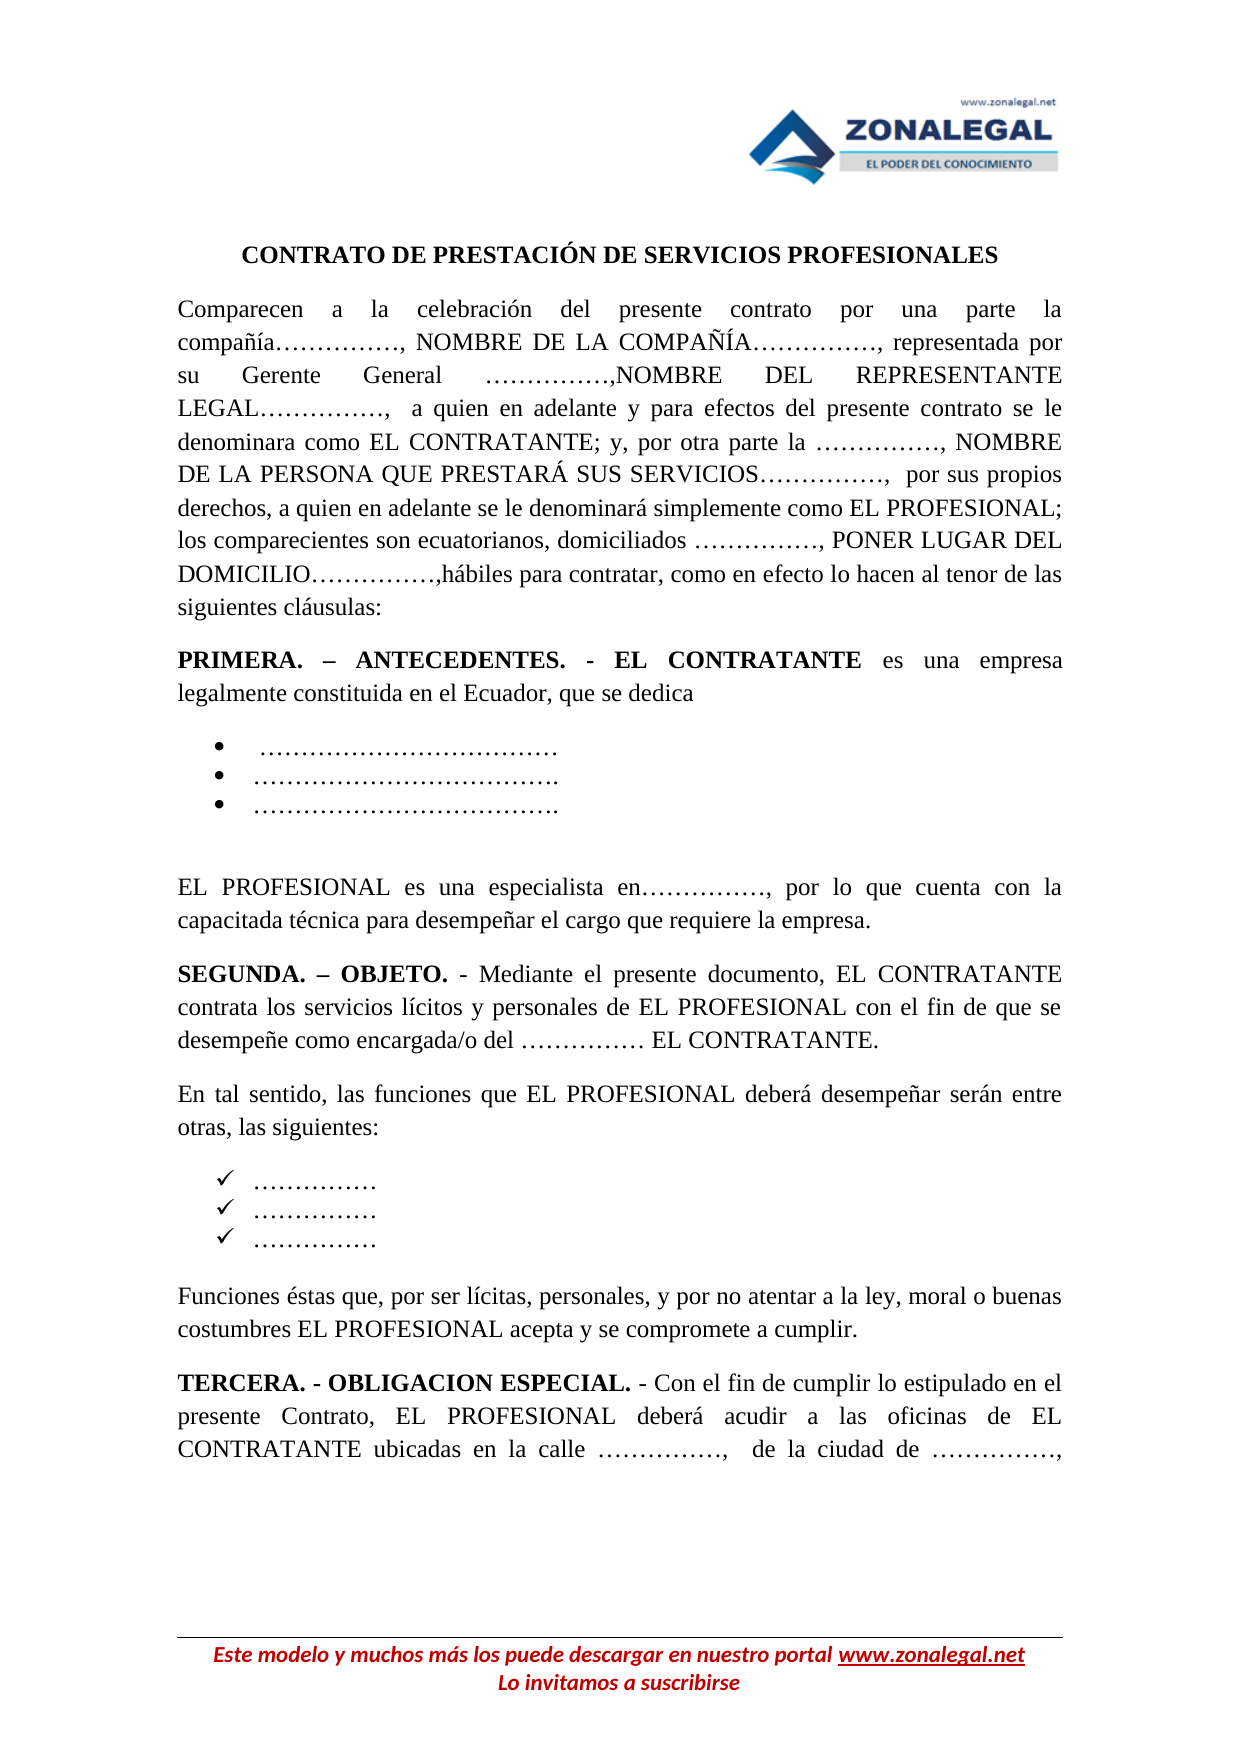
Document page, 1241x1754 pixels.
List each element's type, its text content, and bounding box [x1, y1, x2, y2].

list ………………………………. [215, 761, 1063, 790]
text CONTRATO DE PRESTACIÓN DE SERVICIOS PROFESIONALES [177, 241, 1063, 269]
text PRIMERA. – ANTECEDENTES. - EL CONTRATANTE es una empresa legalmente constituida en el Ecuador, que se dedica [177, 646, 1063, 707]
picture [749, 94, 1064, 187]
list …………… [215, 1195, 1063, 1224]
list ……………………………… [215, 732, 1063, 761]
text Comparecen a la celebración del presente contrato por una parte la compañía……………, NOMBRE DE LA COMPAÑÍA……………, representada por su Gerente General ……………,NOMBRE DEL REPRESENTANTE LEGAL……………, a quien en adelante y para efectos del presente contrato se le denominara como EL CONTRATANTE; y, por otra parte la ……………, NOMBRE DE LA PERSONA QUE PRESTARÁ SUS SERVICIOS……………, por sus propios derechos, a quien en adelante se le denominará simplemente como EL PROFESIONAL; los comparecientes son ecuatorianos, domiciliados ……………, PONER LUGAR DEL DOMICILIO……………,hábiles para contratar, como en efecto lo hacen al tenor de las siguientes cláusulas: [177, 294, 1063, 620]
list …………… [215, 1166, 1063, 1195]
list ………………………………. [215, 790, 1063, 819]
text SEGUNDA. – OBJETO. - Mediante el presente documento, EL CONTRATANTE contrata los servicios lícitos y personales de EL PROFESIONAL con el fin de que se desempeñe como encargada/o del …………… EL CONTRATANTE. [177, 959, 1063, 1054]
text En tal sentido, las funciones que EL PROFESIONAL deberá desempeñar serán entre otras, las siguientes: [177, 1079, 1063, 1141]
text EL PROFESIONAL es una especialista en……………, por lo que cuenta con la capacitada técnica para desempeñar el cargo que requiere la empresa. [177, 872, 1063, 934]
list …………… [215, 1224, 1063, 1252]
text Funciones éstas que, por ser lícitas, personales, y por no atentar a la ley, moral o buenas costumbres EL PROFESIONAL acepta y se compromete a cumplir. [177, 1281, 1063, 1343]
